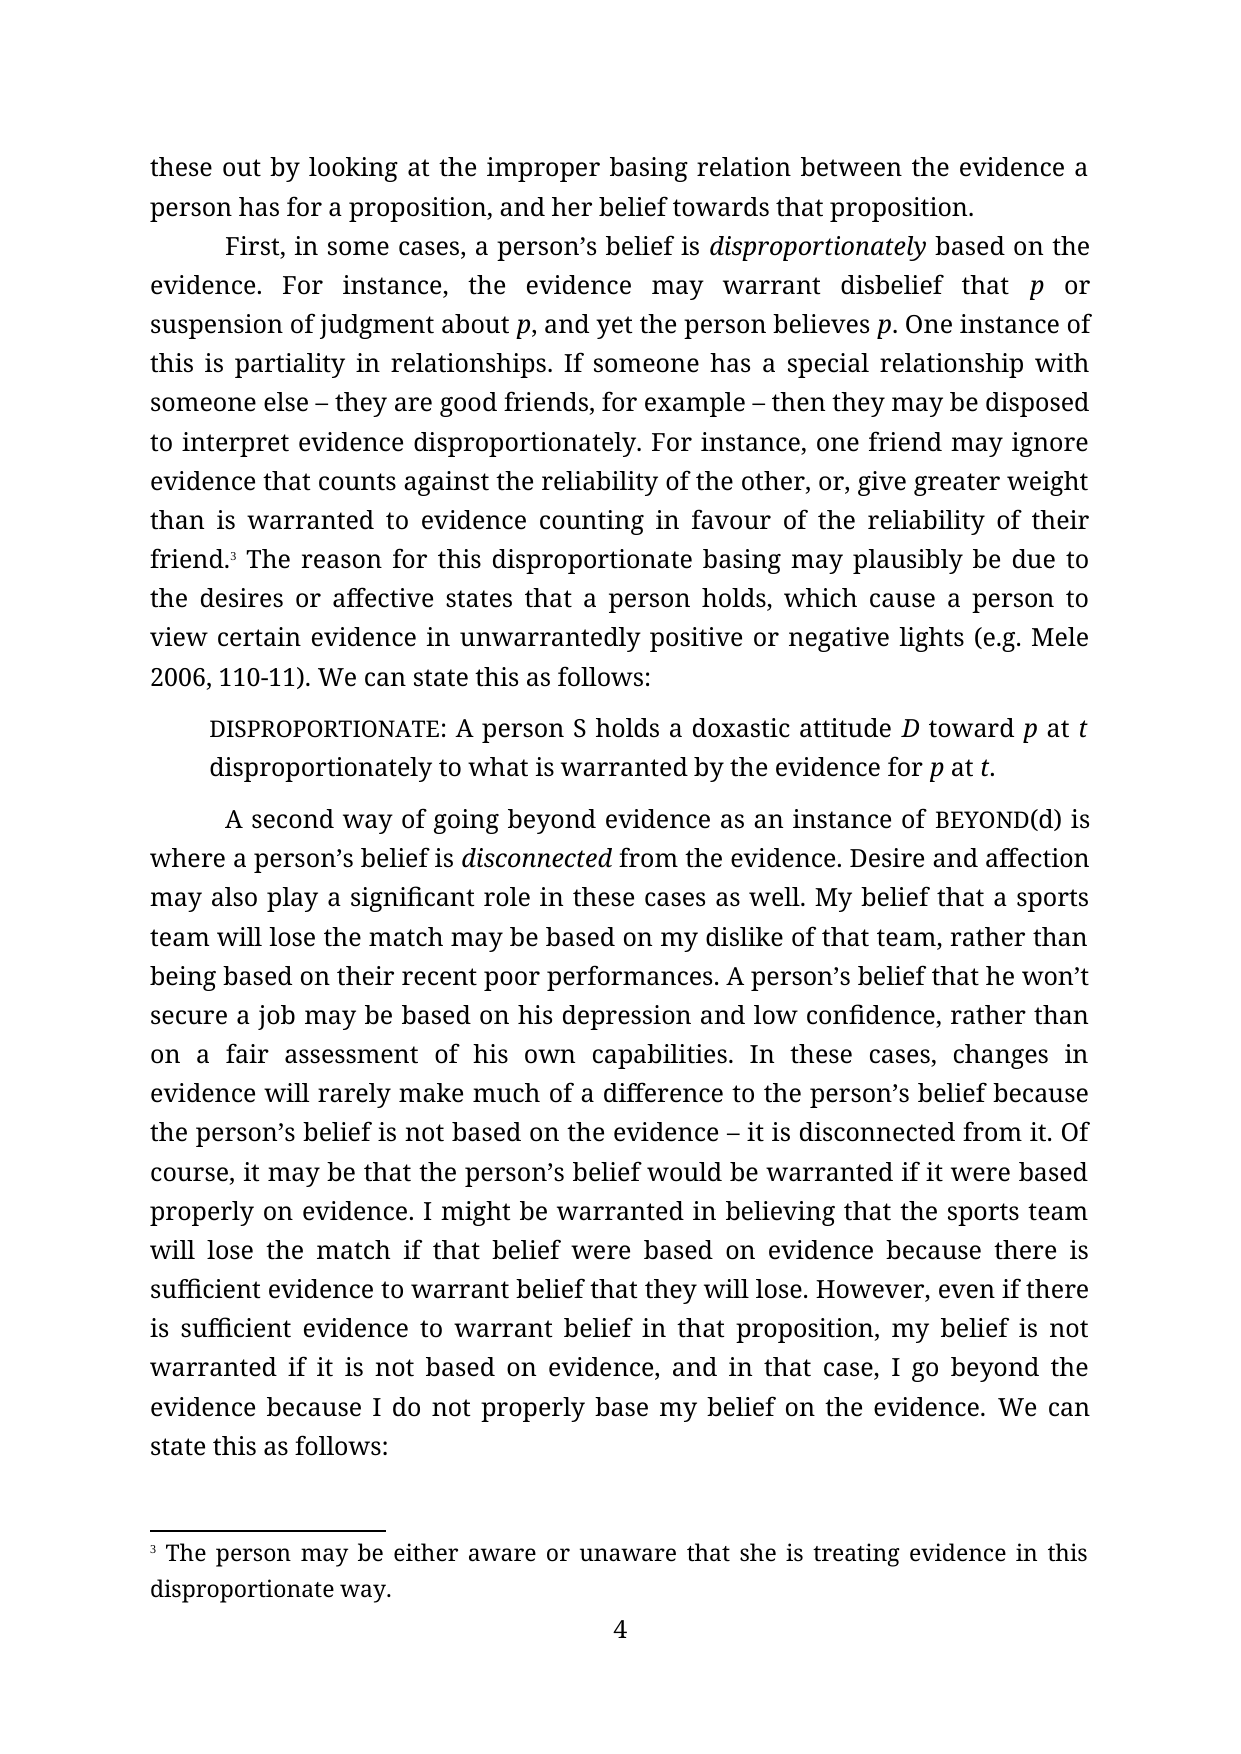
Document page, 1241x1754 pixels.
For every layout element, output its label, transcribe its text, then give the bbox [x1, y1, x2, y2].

text DISPROPORTIONATE: A person S holds a doxastic attitude D toward p at t disproportionately to what is warranted by the evidence for p at t. [209, 711, 1090, 784]
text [150, 150, 1090, 223]
text A second way of going beyond evidence as an instance of BEYOND(d) is where a person’s belief is disconnected from the evidence. Desire and affection may also play a significant role in these cases as well. My belief that a sports team will lose the match may be based on my dislike of that team, rather than being based on their recent poor performances. A person’s belief that he won’t secure a job may be based on his depression and low confidence, rather than on a fair assessment of his own capabilities. In these cases, changes in evidence will rarely make much of a difference to the person’s belief because the person’s belief is not based on the evidence – it is disconnected from it. Of course, it may be that the person’s belief would be warranted if it were based properly on evidence. I might be warranted in believing that the sports team will lose the match if that belief were based on evidence because there is sufficient evidence to warrant belief that they will lose. However, even if there is sufficient evidence to warrant belief in that proposition, my belief is not warranted if it is not based on evidence, and in that case, I go beyond the evidence because I do not properly base my belief on the evidence. We can state this as follows: [150, 802, 1090, 1462]
text First, in some cases, a person’s belief is disproportionately based on the evidence. For instance, the evidence may warrant disbelief that p or suspension of judgment about p, and yet the person believes p. One instance of this is partiality in relationships. If someone has a special relationship with someone else – they are good friends, for example – then they may be disposed to interpret evidence disproportionately. For instance, one friend may ignore evidence that counts against the reliability of the other, or, give greater weight than is warranted to evidence counting in favour of the reliability of their friend. The reason for this disproportionate basing may plausibly be due to the desires or affective states that a person holds, which cause a person to view certain evidence in unwarrantedly positive or negative lights (e.g. Mele 2006, 110-11). We can state this as follows: [150, 228, 1090, 693]
